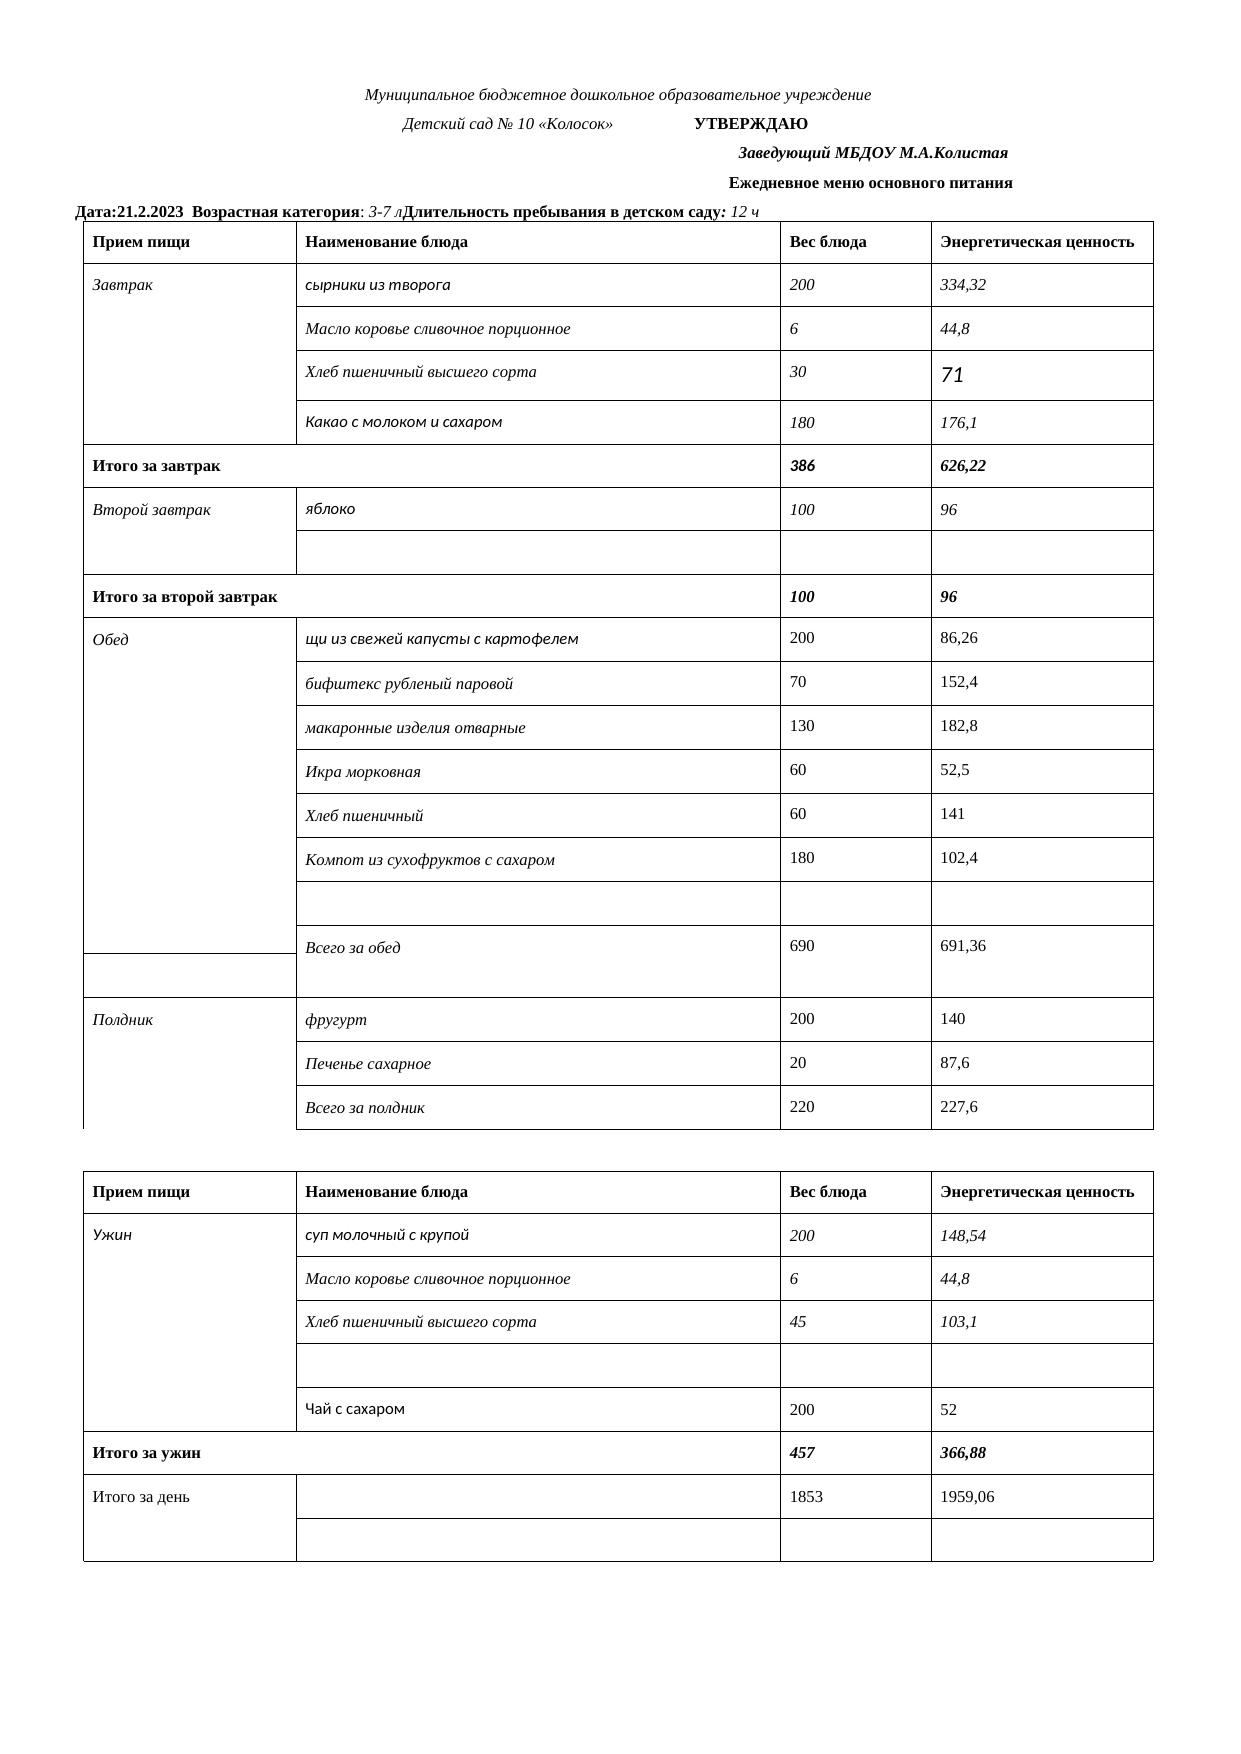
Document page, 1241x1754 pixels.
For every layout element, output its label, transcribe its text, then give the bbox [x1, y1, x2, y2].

table_cell 366,88 [932, 1432, 1153, 1474]
table_cell [297, 1475, 780, 1517]
table_cell [297, 1344, 780, 1387]
table_cell [84, 954, 296, 997]
table_cell сырники из творога [297, 264, 780, 306]
table_cell [932, 531, 1153, 574]
table_cell Полдник [84, 998, 296, 1129]
table_cell Завтрак [84, 264, 296, 443]
table_header Энергетическая ценность [932, 1172, 1153, 1213]
table_cell фругурт [297, 998, 780, 1041]
table_cell 70 [781, 662, 931, 705]
table_cell 96 [932, 488, 1153, 530]
table_cell 71 [932, 351, 1153, 400]
table_cell Ужин [84, 1214, 296, 1431]
table_cell Обед [84, 618, 296, 953]
text Дата:21.2.2023 Возрастная категория: 3-7 лДлительность пребывания в детском саду: 12 ч [75, 192, 1165, 221]
table_cell Всего за полдник [297, 1086, 780, 1129]
table_cell Компот из сухофруктов с сахаром [297, 838, 780, 881]
table_cell 220 [781, 1086, 931, 1129]
table_cell 86,26 [932, 618, 1153, 661]
table_cell 200 [781, 998, 931, 1041]
table_cell 100 [781, 575, 931, 617]
table_header Наименование блюда [297, 222, 780, 263]
table_cell Масло коровье сливочное порционное [297, 307, 780, 349]
table_cell 180 [781, 401, 931, 443]
table_cell [781, 531, 931, 574]
table_cell 457 [781, 1432, 931, 1474]
table_cell Итого за ужин [84, 1432, 780, 1474]
text Заведующий МБДОУ М.А.Колистая [724, 133, 1165, 162]
table_cell 200 [781, 264, 931, 306]
table_header Энергетическая ценность [932, 222, 1153, 263]
table_cell Хлеб пшеничный высшего сорта [297, 351, 780, 400]
table_cell 52,5 [932, 750, 1153, 793]
table_cell Хлеб пшеничный высшего сорта [297, 1301, 780, 1343]
table_cell 60 [781, 794, 931, 837]
table_cell Итого за второй завтрак [84, 575, 780, 617]
table_cell Масло коровье сливочное порционное [297, 1257, 780, 1300]
table_cell [781, 1344, 931, 1387]
table_cell [932, 1519, 1153, 1561]
table_cell [781, 1519, 931, 1561]
table_cell [781, 882, 931, 924]
table_cell 140 [932, 998, 1153, 1041]
table_cell 176,1 [932, 401, 1153, 443]
table_cell Второй завтрак [84, 488, 296, 574]
table_cell Итого за завтрак [84, 445, 780, 487]
table_cell яблоко [297, 488, 780, 530]
table_cell Печенье сахарное [297, 1042, 780, 1085]
table_cell 44,8 [932, 1257, 1153, 1300]
table_cell 200 [781, 618, 931, 661]
table_cell 60 [781, 750, 931, 793]
table_cell макаронные изделия отварные [297, 706, 780, 749]
table_cell Хлеб пшеничный [297, 794, 780, 837]
table_cell 141 [932, 794, 1153, 837]
table_header Прием пищи [84, 1172, 296, 1213]
table_header Наименование блюда [297, 1172, 780, 1213]
table_cell Чай с сахаром [297, 1388, 780, 1431]
table_cell 182,8 [932, 706, 1153, 749]
table_cell 45 [781, 1301, 931, 1343]
table_cell 386 [781, 445, 931, 487]
table_header Прием пищи [84, 222, 296, 263]
table_cell Какао с молоком и сахаром [297, 401, 780, 443]
table_header Вес блюда [781, 1172, 931, 1213]
table_cell щи из свежей капусты с картофелем [297, 618, 780, 661]
table_cell 626,22 [932, 445, 1153, 487]
table_cell 148,54 [932, 1214, 1153, 1256]
table_cell 87,6 [932, 1042, 1153, 1085]
table_cell Всего за обед [297, 926, 780, 997]
table_cell 1853 [781, 1475, 931, 1517]
table_header Вес блюда [781, 222, 931, 263]
table_cell [297, 531, 780, 574]
table_cell 180 [781, 838, 931, 881]
table_cell 1959,06 [932, 1475, 1153, 1517]
table_cell бифштекс рубленый паровой [297, 662, 780, 705]
table_cell 102,4 [932, 838, 1153, 881]
table_cell 44,8 [932, 307, 1153, 349]
table_cell 200 [781, 1388, 931, 1431]
table_cell 20 [781, 1042, 931, 1085]
table_cell 334,32 [932, 264, 1153, 306]
table_cell 6 [781, 307, 931, 349]
text Ежедневное меню основного питания [724, 162, 1165, 192]
table_cell 152,4 [932, 662, 1153, 705]
table_cell 96 [932, 575, 1153, 617]
table_cell Икра морковная [297, 750, 780, 793]
table_cell [297, 1519, 780, 1561]
table_cell 30 [781, 351, 931, 400]
table_cell 100 [781, 488, 931, 530]
table_cell 130 [781, 706, 931, 749]
table_cell [932, 882, 1153, 924]
text Муниципальное бюджетное дошкольное образовательное учреждение Детский сад № 10 «Колосок» УТВЕРЖДАЮ [75, 75, 1165, 133]
table_cell 103,1 [932, 1301, 1153, 1343]
table_cell 52 [932, 1388, 1153, 1431]
table_cell 691,36 [932, 926, 1153, 997]
table_cell Итого за день [84, 1475, 296, 1561]
table_cell суп молочный с крупой [297, 1214, 780, 1256]
table_cell 200 [781, 1214, 931, 1256]
table_cell 690 [781, 926, 931, 997]
table_cell 227,6 [932, 1086, 1153, 1129]
table_cell [932, 1344, 1153, 1387]
table_cell [297, 882, 780, 924]
table_cell 6 [781, 1257, 931, 1300]
